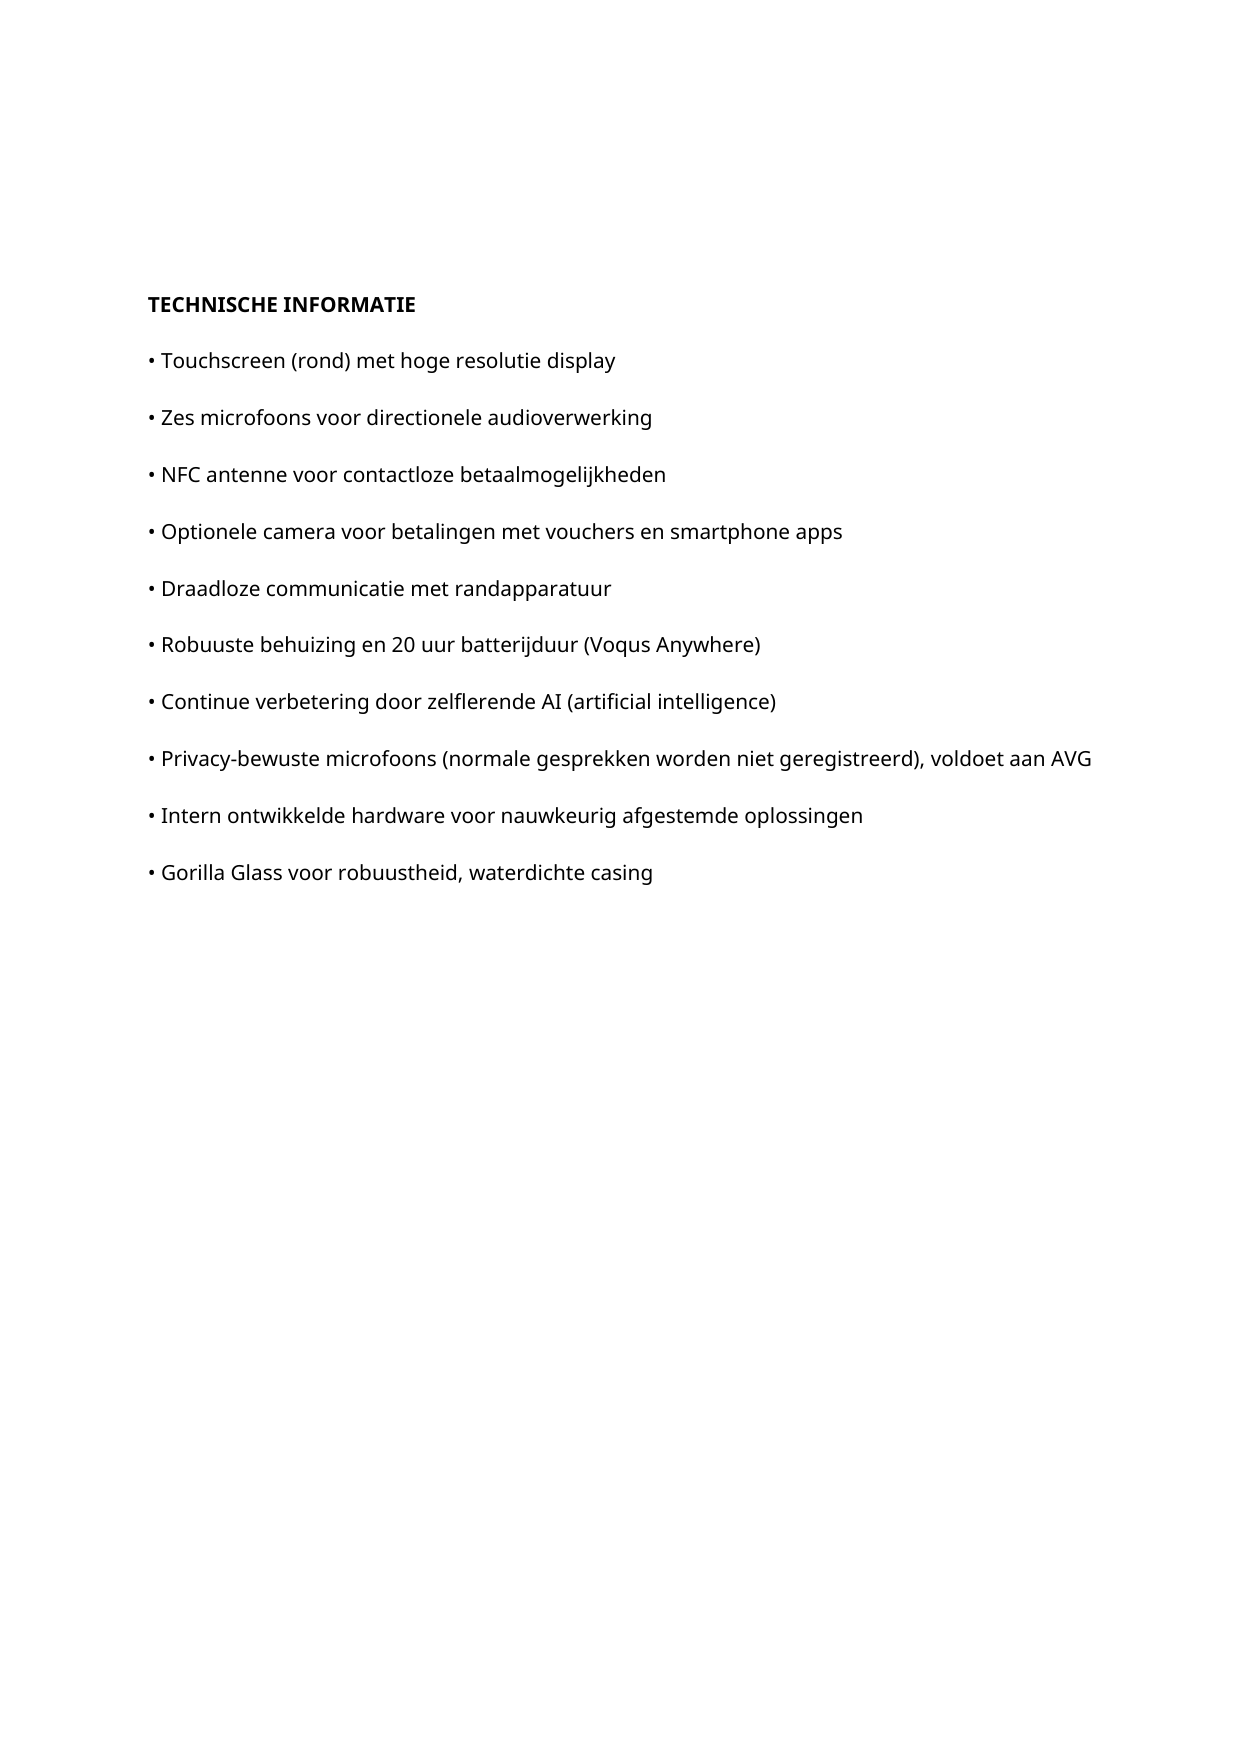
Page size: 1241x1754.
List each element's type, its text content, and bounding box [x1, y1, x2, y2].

text • Gorilla Glass voor robuustheid, waterdichte casing [148, 858, 1093, 887]
text TECHNISCHE INFORMATIE [148, 290, 1093, 346]
text • Touchscreen (rond) met hoge resolutie display • Zes microfoons voor directionele audioverwerking • NFC antenne voor contactloze betaalmogelijkheden • Optionele camera voor betalingen met vouchers en smartphone apps • Draadloze communicatie met randapparatuur • Robuuste behuizing en 20 uur batterijduur (Voqus Anywhere) • Continue verbetering door zelflerende AI (artificial intelligence) • Privacy-bewuste microfoons (normale gesprekken worden niet geregistreerd), voldoet aan AVG • Intern ontwikkelde hardware voor nauwkeurig afgestemde oplossingen [148, 346, 1093, 830]
